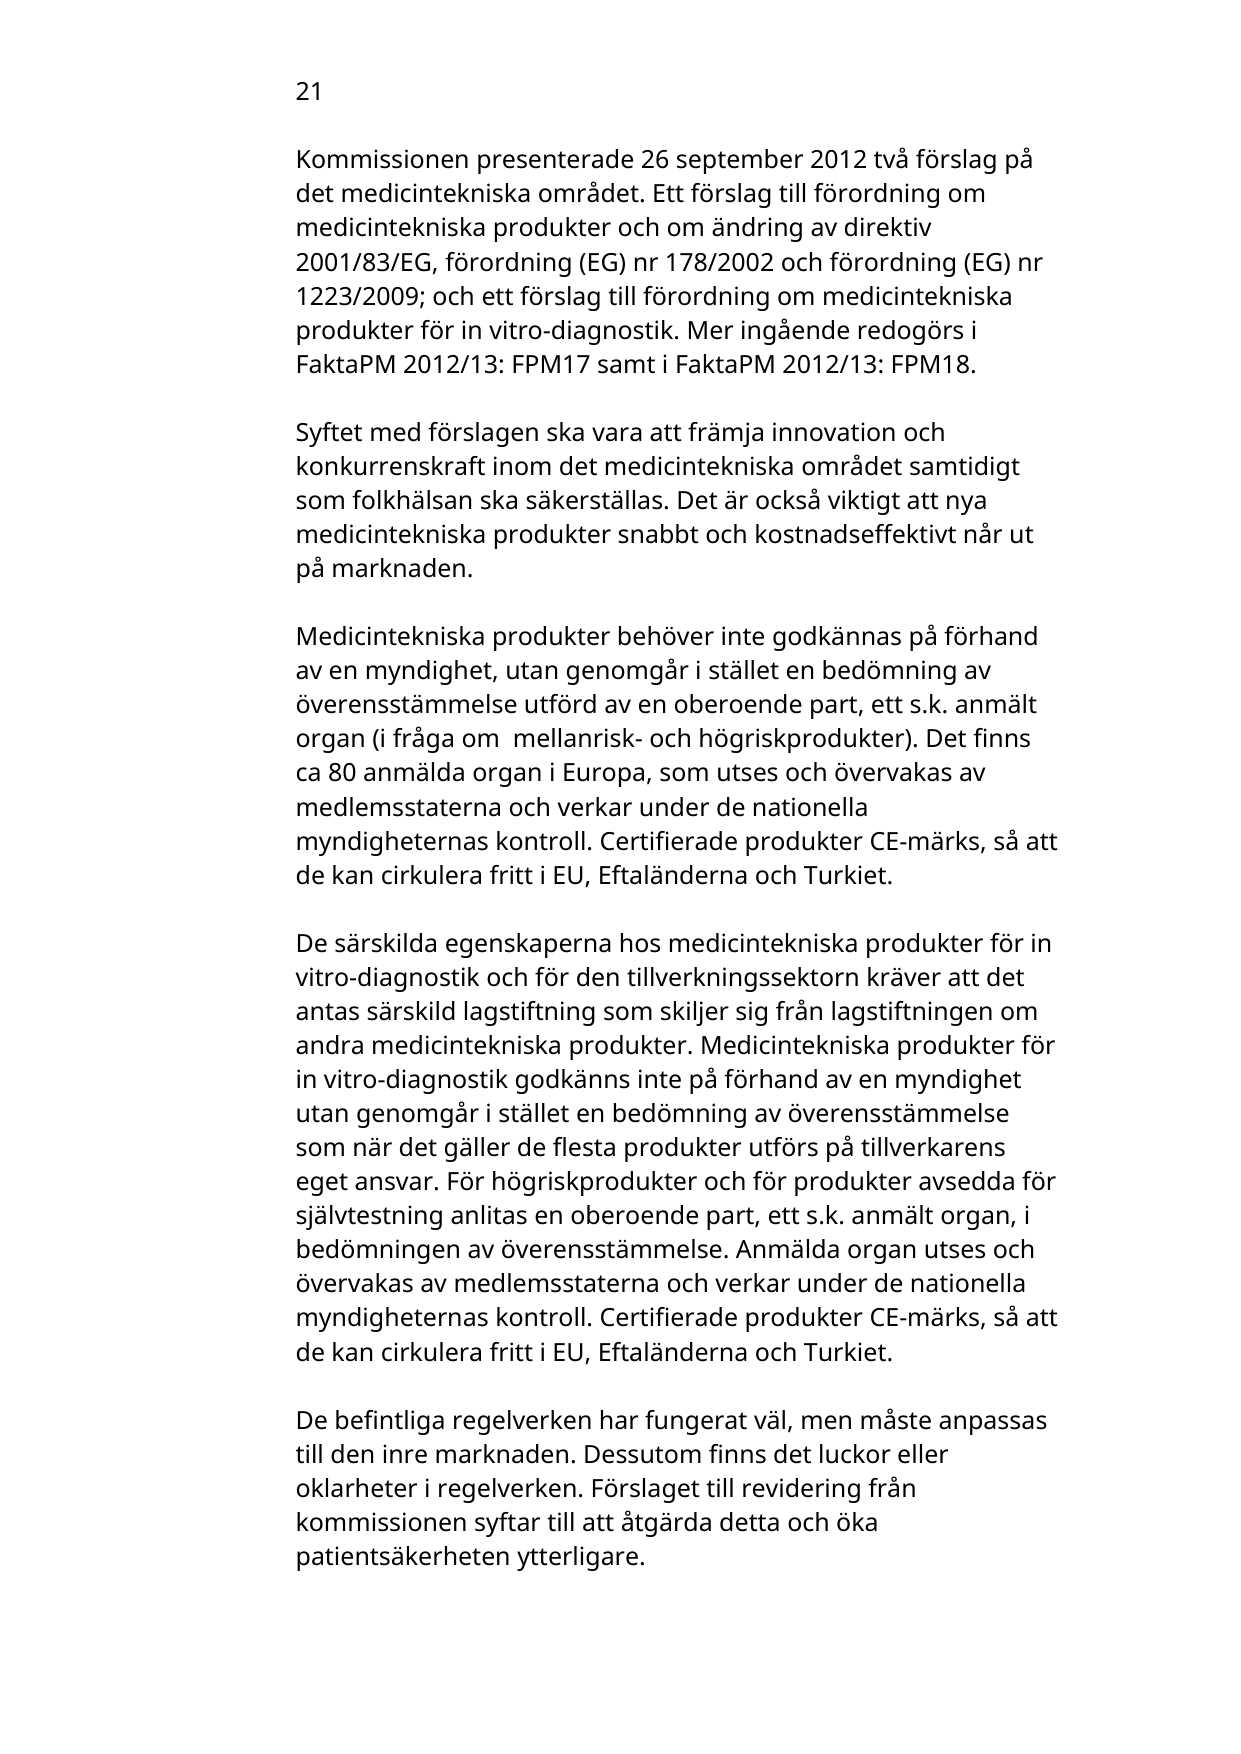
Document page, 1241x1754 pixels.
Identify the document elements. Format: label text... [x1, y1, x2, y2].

text Medicintekniska produkter behöver inte godkännas på förhand av en myndighet, utan genomgår i stället en bedömning av överensstämmelse utförd av en oberoende part, ett s.k. anmält organ (i fråga om mellanrisk- och högriskprodukter). Det finns ca 80 anmälda organ i Europa, som utses och övervakas av medlemsstaterna och verkar under de nationella myndigheternas kontroll. Certifierade produkter CE-märks, så att de kan cirkulera fritt i EU, Eftaländerna och Turkiet. [295, 619, 1063, 891]
text De befintliga regelverken har fungerat väl, men måste anpassas till den inre marknaden. Dessutom finns det luckor eller oklarheter i regelverken. Förslaget till revidering från kommissionen syftar till att åtgärda detta och öka patientsäkerheten ytterligare. [295, 1402, 1063, 1573]
text Syftet med förslagen ska vara att främja innovation och konkurrenskraft inom det medicintekniska området samtidigt som folkhälsan ska säkerställas. Det är också viktigt att nya medicintekniska produkter snabbt och kostnadseffektivt når ut på marknaden. [295, 414, 1063, 585]
text De särskilda egenskaperna hos medicintekniska produkter för in vitro-diagnostik och för den tillverkningssektorn kräver att det antas särskild lagstiftning som skiljer sig från lagstiftningen om andra medicintekniska produkter. Medicintekniska produkter för in vitro-diagnostik godkänns inte på förhand av en myndighet utan genomgår i stället en bedömning av överensstämmelse som när det gäller de flesta produkter utförs på tillverkarens eget ansvar. För högriskprodukter och för produkter avsedda för självtestning anlitas en oberoende part, ett s.k. anmält organ, i bedömningen av överensstämmelse. Anmälda organ utses och övervakas av medlemsstaterna och verkar under de nationella myndigheternas kontroll. Certifierade produkter CE-märks, så att de kan cirkulera fritt i EU, Eftaländerna och Turkiet. [295, 925, 1063, 1368]
text Kommissionen presenterade 26 september 2012 två förslag på det medicintekniska området. Ett förslag till förordning om medicintekniska produkter och om ändring av direktiv 2001/83/EG, förordning (EG) nr 178/2002 och förordning (EG) nr 1223/2009; och ett förslag till förordning om medicintekniska produkter för in vitro-diagnostik. Mer ingående redogörs i FaktaPM 2012/13: FPM17 samt i FaktaPM 2012/13: FPM18. [295, 142, 1063, 380]
